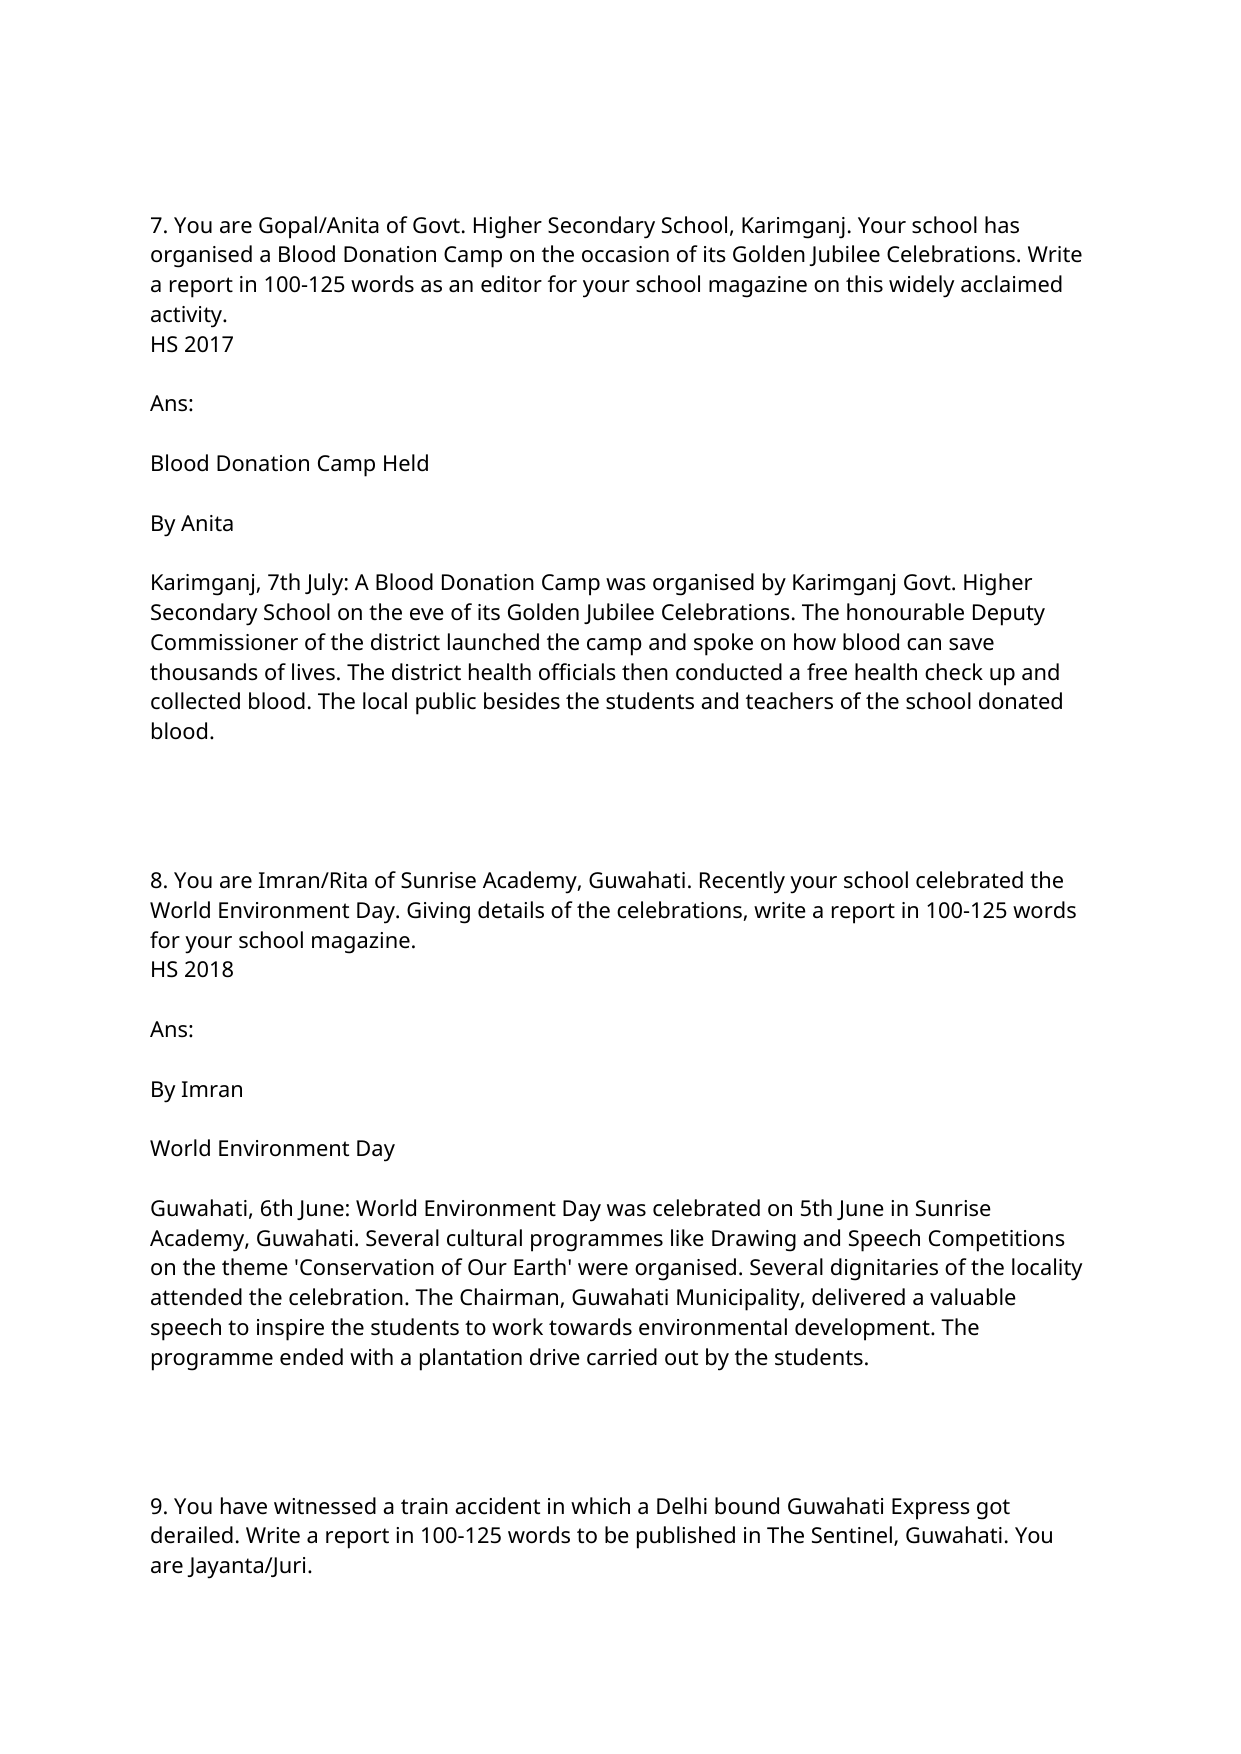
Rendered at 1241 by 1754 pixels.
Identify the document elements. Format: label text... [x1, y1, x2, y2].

text HS 2017 [150, 329, 1090, 358]
text 9. You have witnessed a train accident in which a Delhi bound Guwahati Express got derailed. Write a report in 100-125 words to be published in The Sentinel, Guwahati. You are Jayanta/Juri. [150, 1491, 1090, 1580]
text World Environment Day [150, 1133, 1090, 1163]
text Guwahati, 6th June: World Environment Day was celebrated on 5th June in Sunrise Academy, Guwahati. Several cultural programmes like Drawing and Speech Competitions on the theme 'Conservation of Our Earth' were organised. Several dignitaries of the locality attended the celebration. The Chairman, Guwahati Municipality, delivered a valuable speech to inspire the students to work towards environmental development. The programme ended with a plantation drive carried out by the students. [150, 1193, 1090, 1371]
text 7. You are Gopal/Anita of Govt. Higher Secondary School, Karimganj. Your school has organised a Blood Donation Camp on the occasion of its Golden Jubilee Celebrations. Write a report in 100-125 words as an editor for your school magazine on this widely acclaimed activity. [150, 209, 1090, 329]
text Blood Donation Camp Held [150, 448, 1090, 478]
text Ans: [150, 1014, 1090, 1044]
text By Anita [150, 507, 1090, 537]
text By Imran [150, 1073, 1090, 1103]
text Karimganj, 7th July: A Blood Donation Camp was organised by Karimganj Govt. Higher Secondary School on the eve of its Golden Jubilee Celebrations. The honourable Deputy Commissioner of the district launched the camp and spoke on how blood can save thousands of lives. The district health officials then conducted a free health check up and collected blood. The local public besides the students and teachers of the school donated blood. [150, 567, 1090, 746]
text HS 2018 [150, 954, 1090, 984]
text Ans: [150, 388, 1090, 418]
text 8. You are Imran/Rita of Sunrise Academy, Guwahati. Recently your school celebrated the World Environment Day. Giving details of the celebrations, write a report in 100-125 words for your school magazine. [150, 865, 1090, 954]
